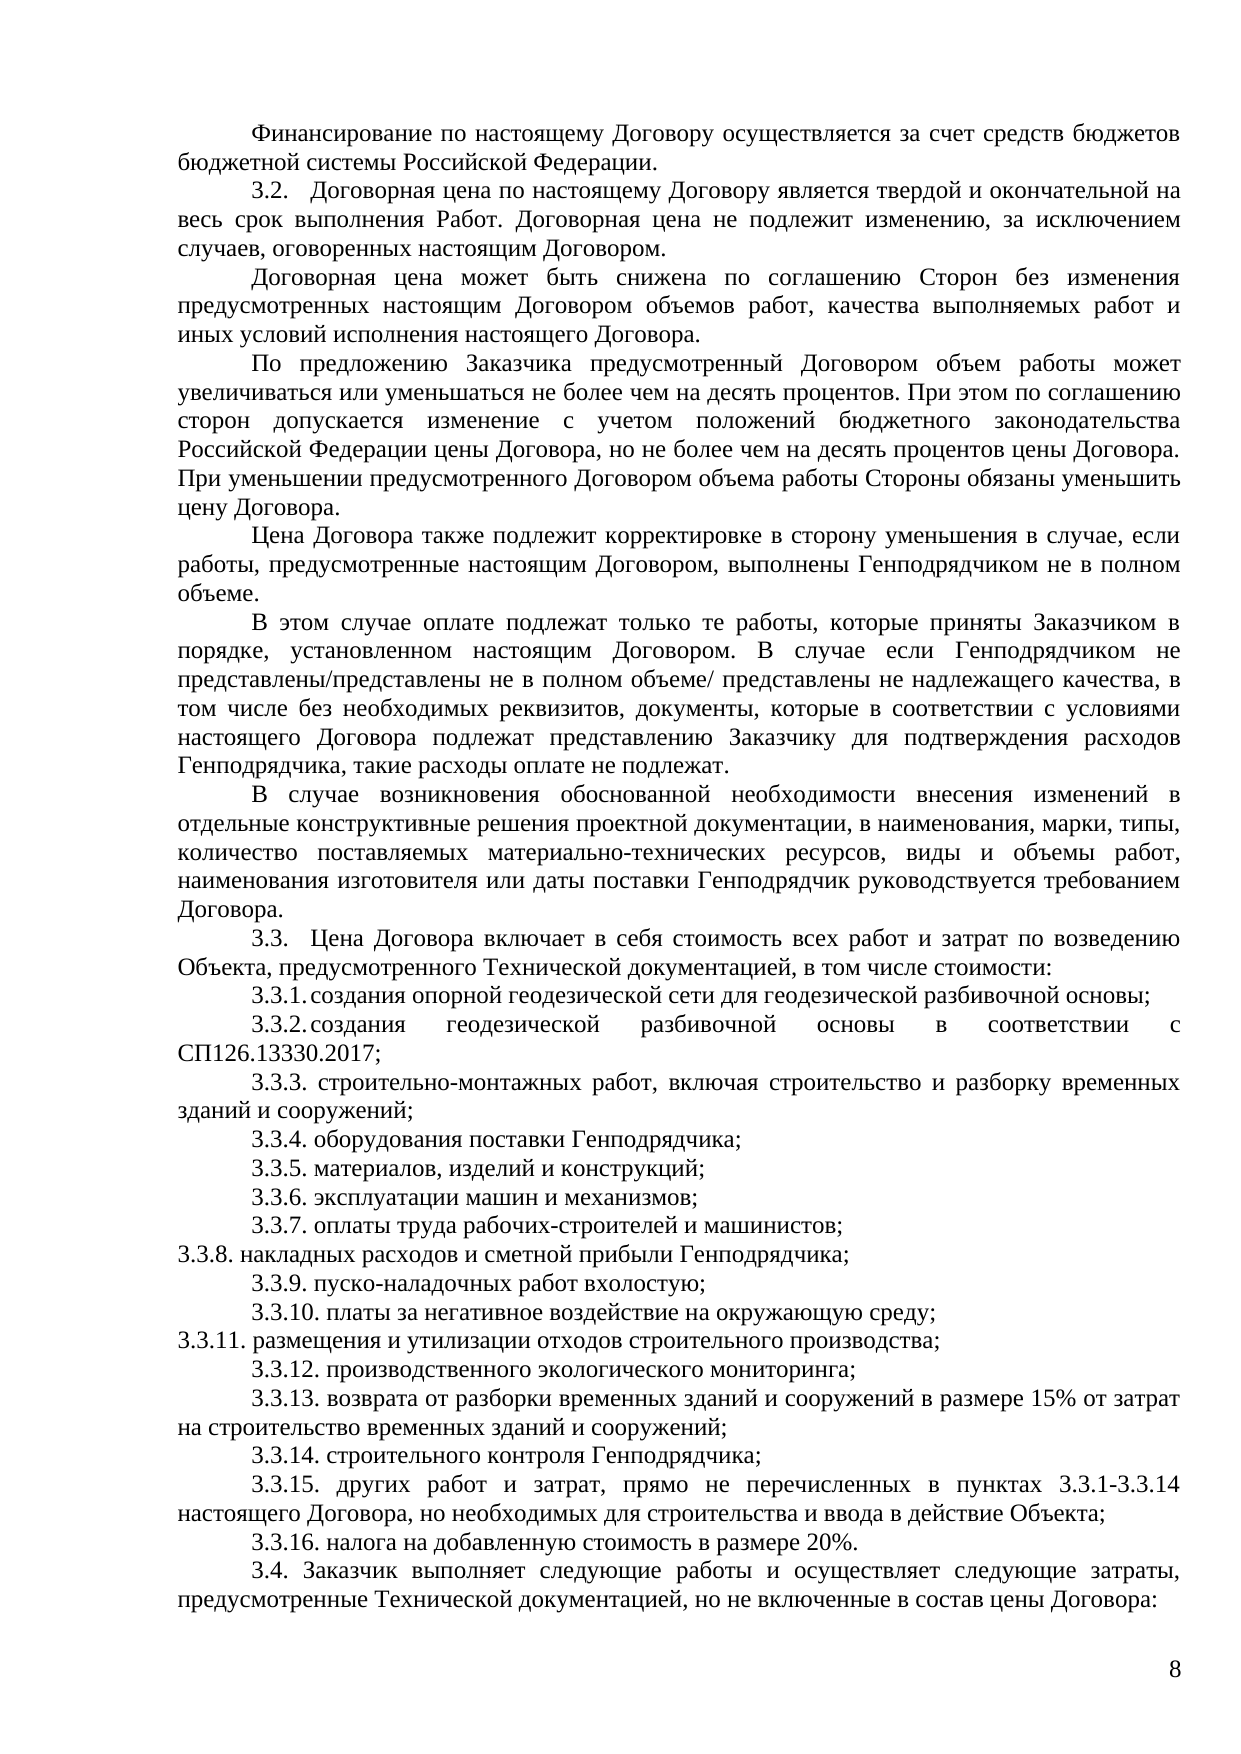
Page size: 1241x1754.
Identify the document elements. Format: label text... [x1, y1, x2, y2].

text 3.3.16. налога на добавленную стоимость в размере 20%. [177, 1527, 1181, 1556]
text 3.4. Заказчик выполняет следующие работы и осуществляет следующие затраты, предусмотренные Технической документацией, но не включенные в состав цены Договора: [177, 1556, 1181, 1613]
text 3.3.13. возврата от разборки временных зданий и сооружений в размере 15% от затрат на строительство временных зданий и сооружений; [177, 1383, 1181, 1441]
list создания геодезической разбивочной основы в соответствии с СП126.13330.2017; [177, 1009, 1181, 1067]
text Цена Договора также подлежит корректировке в сторону уменьшения в случае, если работы, предусмотренные настоящим Договором, выполнены Генподрядчиком не в полном объеме. [177, 521, 1181, 607]
list Договорная цена по настоящему Договору является твердой и окончательной на весь срок выполнения Работ. Договорная цена не подлежит изменению, за исключением случаев, оговоренных настоящим Договором. [177, 176, 1181, 262]
text 3.3.14. строительного контроля Генподрядчика; [177, 1441, 1181, 1469]
text 3.3.12. производственного экологического мониторинга; [177, 1354, 1181, 1383]
text В этом случае оплате подлежат только те работы, которые приняты Заказчиком в порядке, установленном настоящим Договором. В случае если Генподрядчиком не представлены/представлены не в полном объеме/ представлены не надлежащего качества, в том числе без необходимых реквизитов, документы, которые в соответствии с условиями настоящего Договора подлежат представлению Заказчику для подтверждения расходов Генподрядчика, такие расходы оплате не подлежат. [177, 607, 1181, 779]
text 3.3.9. пуско-наладочных работ вхолостую; [177, 1268, 1181, 1297]
text 3.3.11. размещения и утилизации отходов строительного производства; [177, 1326, 1181, 1354]
text Финансирование по настоящему Договору осуществляется за счет средств бюджетов бюджетной системы Российской Федерации. [177, 118, 1181, 176]
text 3.3.3. строительно-монтажных работ, включая строительство и разборку временных зданий и сооружений; [177, 1067, 1181, 1124]
text 3.3.4. оборудования поставки Генподрядчика; [177, 1124, 1181, 1153]
text По предложению Заказчика предусмотренный Договором объем работы может увеличиваться или уменьшаться не более чем на десять процентов. При этом по соглашению сторон допускается изменение с учетом положений бюджетного законодательства Российской Федерации цены Договора, но не более чем на десять процентов цены Договора. При уменьшении предусмотренного Договором объема работы Стороны обязаны уменьшить цену Договора. [177, 348, 1181, 521]
text Договорная цена может быть снижена по соглашению Сторон без изменения предусмотренных настоящим Договором объемов работ, качества выполняемых работ и иных условий исполнения настоящего Договора. [177, 262, 1181, 348]
text 3.3.8. накладных расходов и сметной прибыли Генподрядчика; [177, 1239, 1181, 1268]
text 3.3.10. платы за негативное воздействие на окружающую среду; [177, 1297, 1181, 1326]
text 3.3.6. эксплуатации машин и механизмов; [177, 1182, 1181, 1211]
text 3.3.15. других работ и затрат, прямо не перечисленных в пунктах 3.3.1-3.3.14 настоящего Договора, но необходимых для строительства и ввода в действие Объекта; [177, 1469, 1181, 1527]
text 3.3.5. материалов, изделий и конструкций; [177, 1153, 1181, 1182]
list создания опорной геодезической сети для геодезической разбивочной основы; [177, 981, 1181, 1009]
text 3.3.7. оплаты труда рабочих-строителей и машинистов; [177, 1211, 1181, 1239]
list Цена Договора включает в себя стоимость всех работ и затрат по возведению Объекта, предусмотренного Технической документацией, в том числе стоимости: [177, 923, 1181, 981]
text В случае возникновения обоснованной необходимости внесения изменений в отдельные конструктивные решения проектной документации, в наименования, марки, типы, количество поставляемых материально-технических ресурсов, виды и объемы работ, наименования изготовителя или даты поставки Генподрядчик руководствуется требованием Договора. [177, 779, 1181, 923]
